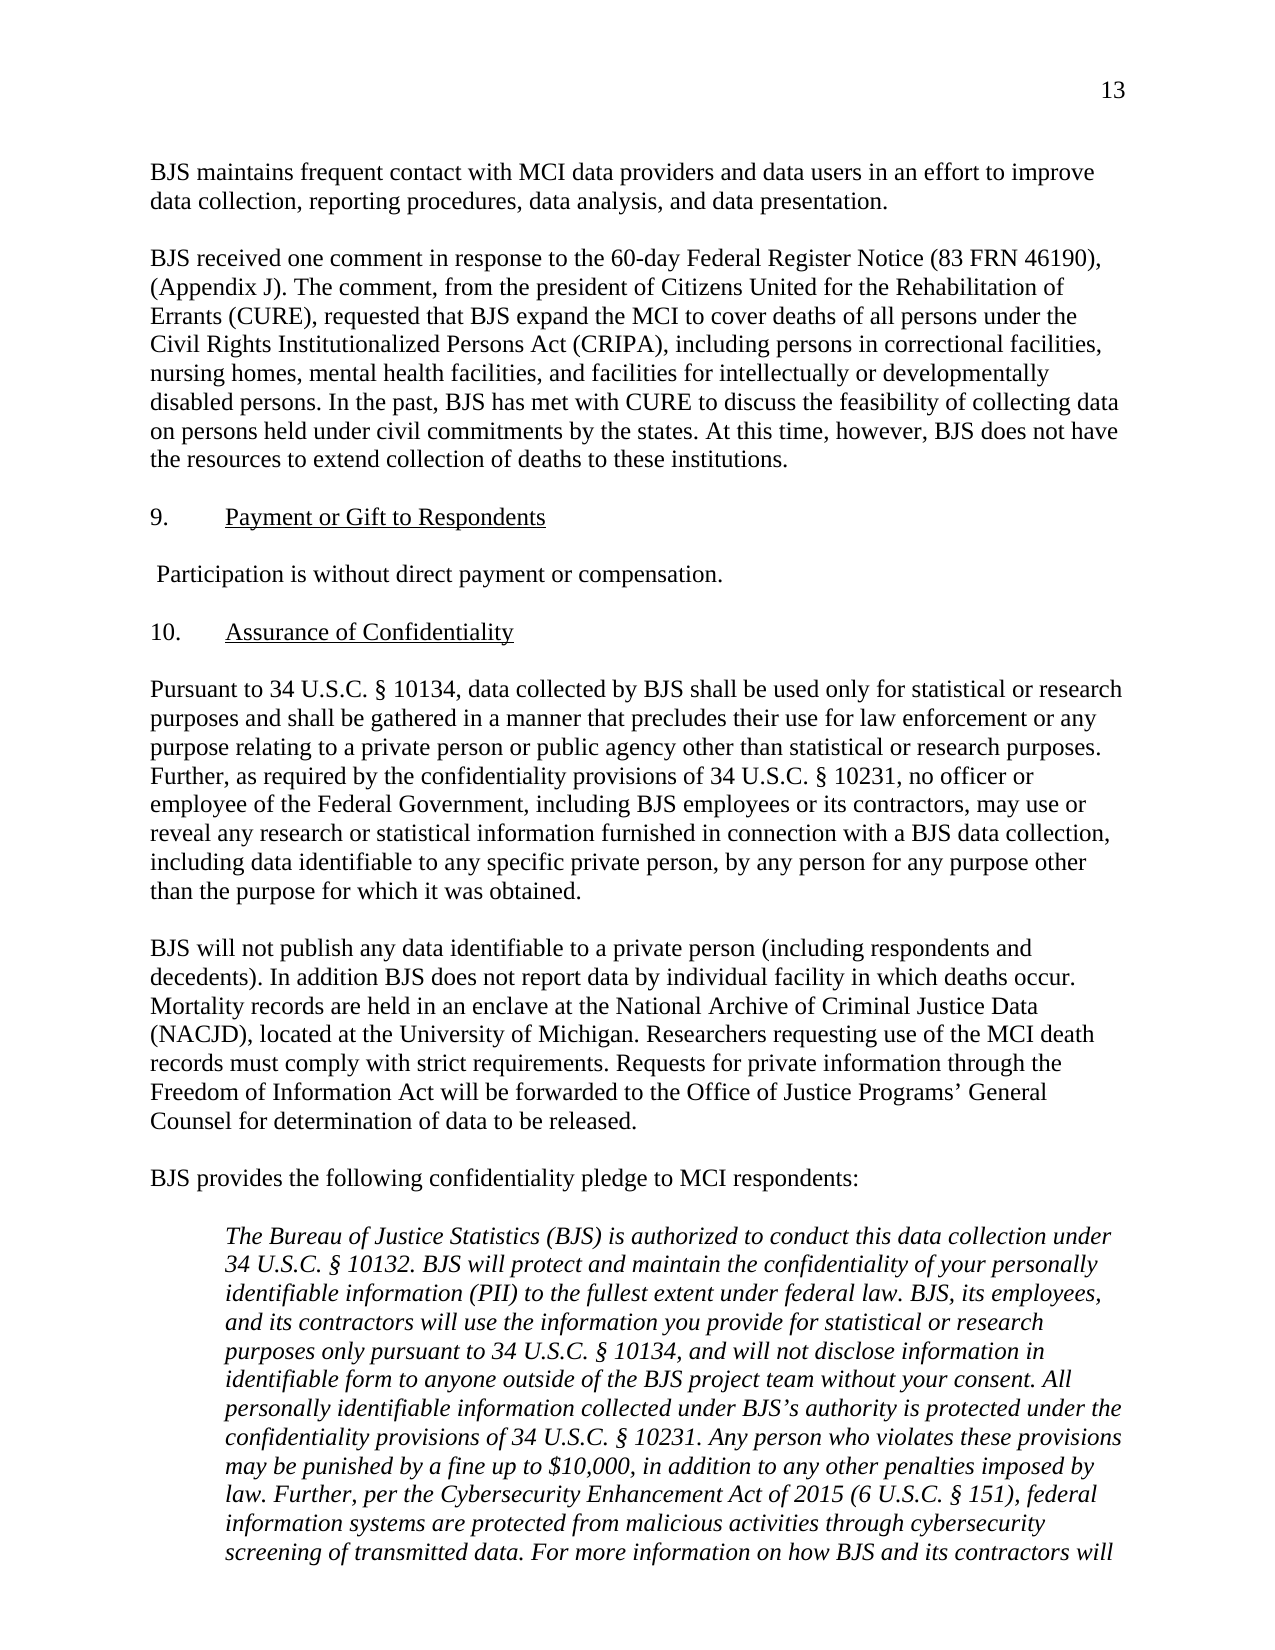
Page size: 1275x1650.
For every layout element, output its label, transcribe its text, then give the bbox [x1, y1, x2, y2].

text Pursuant to 34 U.S.C. § 10134, data collected by BJS shall be used only for statistical or research purposes and shall be gathered in a manner that precludes their use for law enforcement or any purpose relating to a private person or public agency other than statistical or research purposes. Further, as required by the confidentiality provisions of 34 U.S.C. § 10231, no officer or employee of the Federal Government, including BJS employees or its contractors, may use or reveal any research or statistical information furnished in connection with a BJS data collection, including data identifiable to any specific private person, by any person for any purpose other than the purpose for which it was obtained. [150, 674, 1125, 904]
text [225, 1221, 1125, 1566]
text Participation is without direct payment or compensation. [150, 559, 1125, 588]
text BJS provides the following confidentiality pledge to MCI respondents: [150, 1163, 1125, 1192]
text 10. Assurance of Confidentiality [150, 617, 1125, 646]
text BJS maintains frequent contact with MCI data providers and data users in an effort to improve data collection, reporting procedures, data analysis, and data presentation. [150, 157, 1125, 214]
text 9. Payment or Gift to Respondents [150, 502, 1125, 531]
text BJS received one comment in response to the 60-day Federal Register Notice (83 FRN 46190), (Appendix J). The comment, from the president of Citizens United for the Rehabilitation of Errants (CURE), requested that BJS expand the MCI to cover deaths of all persons under the Civil Rights Institutionalized Persons Act (CRIPA), including persons in correctional facilities, nursing homes, mental health facilities, and facilities for intellectually or developmentally disabled persons. In the past, BJS has met with CURE to discuss the feasibility of collecting data on persons held under civil commitments by the states. At this time, however, BJS does not have the resources to extend collection of deaths to these institutions. [150, 243, 1125, 473]
text BJS will not publish any data identifiable to a private person (including respondents and decedents). In addition BJS does not report data by individual facility in which deaths occur. Mortality records are held in an enclave at the National Archive of Criminal Justice Data (NACJD), located at the University of Michigan. Researchers requesting use of the MCI death records must comply with strict requirements. Requests for private information through the Freedom of Information Act will be forwarded to the Office of Justice Programs’ General Counsel for determination of data to be released. [150, 933, 1125, 1134]
